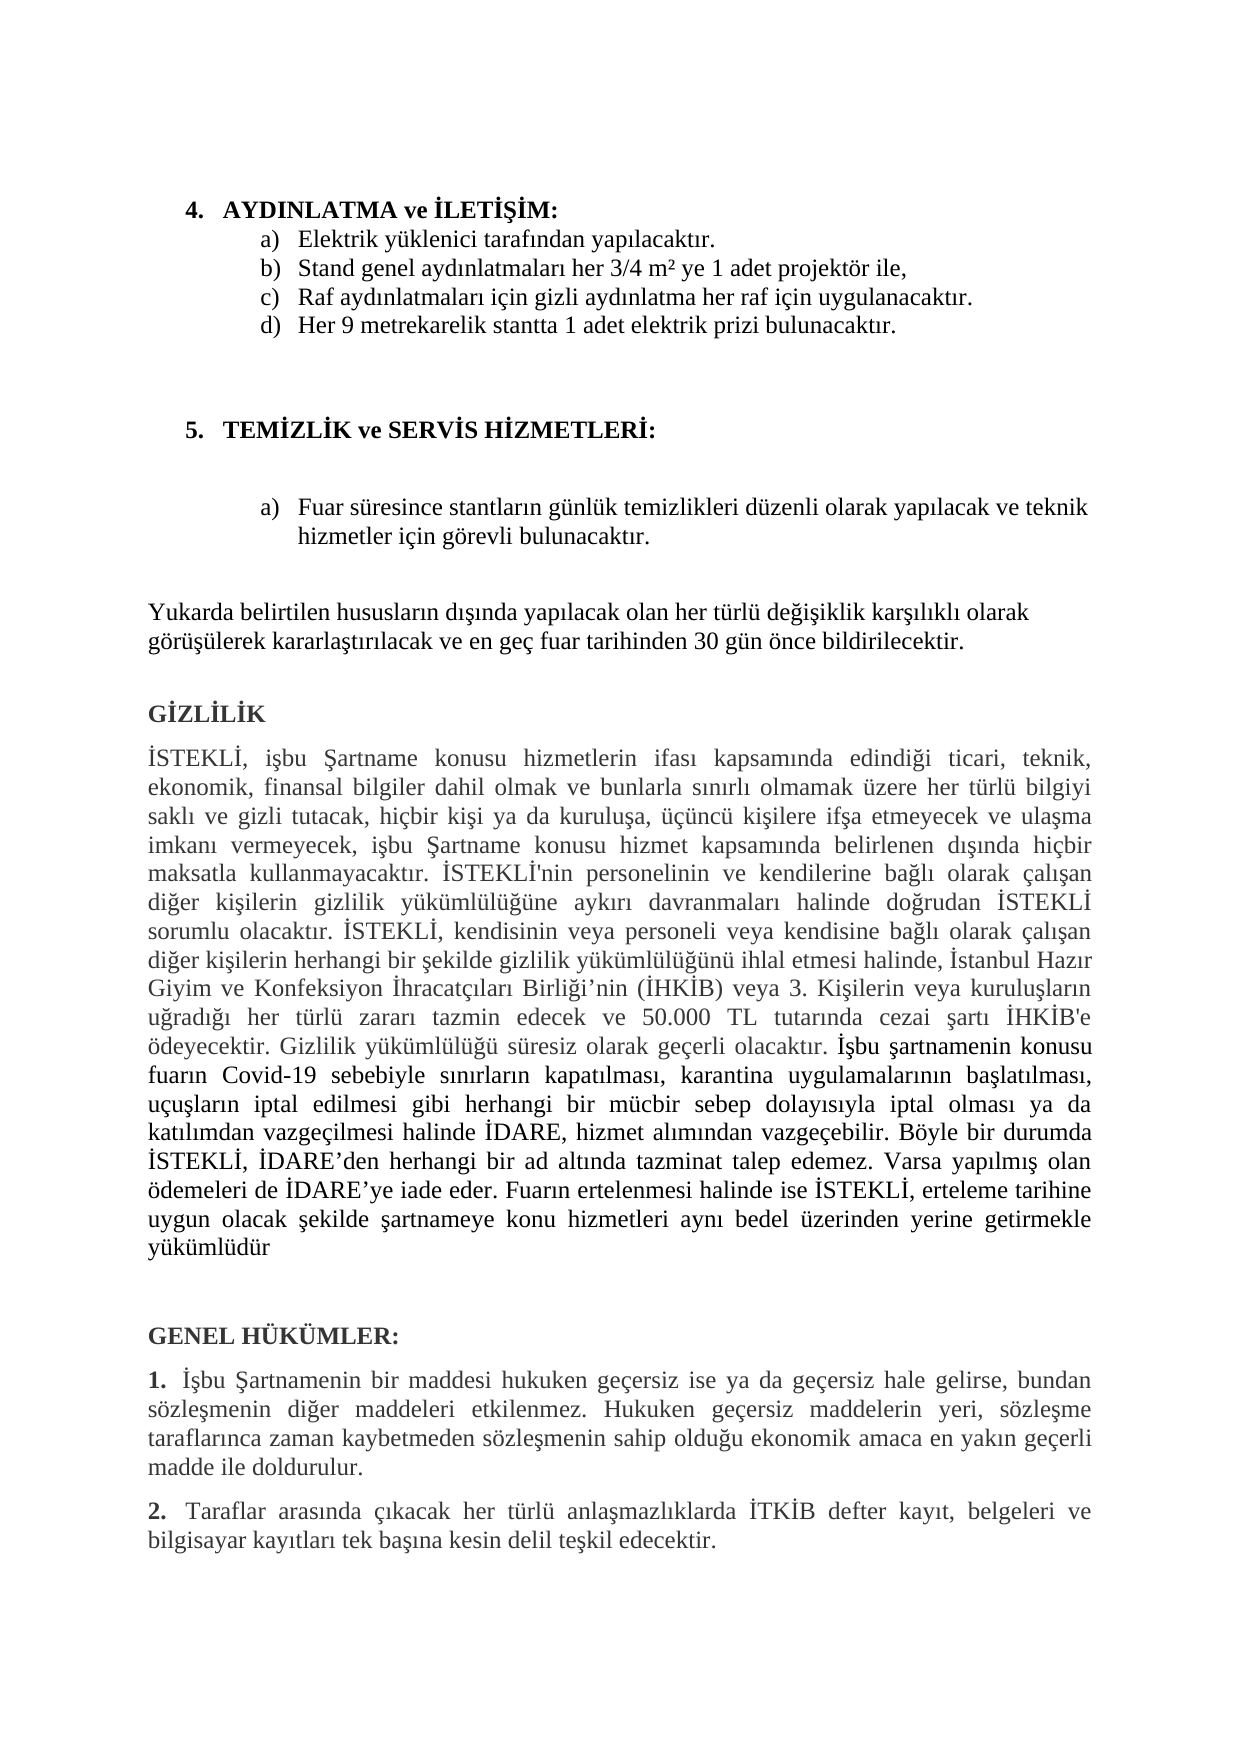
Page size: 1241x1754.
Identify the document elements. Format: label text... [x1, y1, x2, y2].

text 2. Taraflar arasında çıkacak her türlü anlaşmazlıklarda İTKİB defter kayıt, belgeleri ve bilgisayar kayıtları tek başına kesin delil teşkil edecektir. [148, 1496, 1093, 1554]
text GENEL HÜKÜMLER: [148, 1321, 1093, 1350]
list Fuar süresince stantların günlük temizlikleri düzenli olarak yapılacak ve teknik hizmetler için görevli bulunacaktır. [260, 492, 1093, 549]
list Her 9 metrekarelik stantta 1 adet elektrik prizi bulunacaktır. [260, 310, 1093, 339]
list Stand genel aydınlatmaları her 3/4 m² ye 1 adet projektör ile, [260, 253, 1093, 282]
text İSTEKLİ, işbu Şartname konusu hizmetlerin ifası kapsamında edindiği ticari, teknik, ekonomik, finansal bilgiler dahil olmak ve bunlarla sınırlı olmamak üzere her türlü bilgiyi saklı ve gizli tutacak, hiçbir kişi ya da kuruluşa, üçüncü kişilere ifşa etmeyecek ve ulaşma imkanı vermeyecek, işbu Şartname konusu hizmet kapsamında belirlenen dışında hiçbir maksatla kullanmayacaktır. İSTEKLİ'nin personelinin ve kendilerine bağlı olarak çalışan diğer kişilerin gizlilik yükümlülüğüne aykırı davranmaları halinde doğrudan İSTEKLİ sorumlu olacaktır. İSTEKLİ, kendisinin veya personeli veya kendisine bağlı olarak çalışan diğer kişilerin herhangi bir şekilde gizlilik yükümlülüğünü ihlal etmesi halinde, İstanbul Hazır Giyim ve Konfeksiyon İhracatçıları Birliği’nin (İHKİB) veya 3. Kişilerin veya kuruluşların uğradığı her türlü zararı tazmin edecek ve 50.000 TL tutarında cezai şartı İHKİB'e ödeyecektir. Gizlilik yükümlülüğü süresiz olarak geçerli olacaktır. İşbu şartnamenin konusu fuarın Covid-19 sebebiyle sınırların kapatılması, karantina uygulamalarının başlatılması, uçuşların iptal edilmesi gibi herhangi bir mücbir sebep dolayısıyla iptal olması ya da katılımdan vazgeçilmesi halinde İDARE, hizmet alımından vazgeçebilir. Böyle bir durumda İSTEKLİ, İDARE’den herhangi bir ad altında tazminat talep edemez. Varsa yapılmış olan ödemeleri de İDARE’ye iade eder. Fuarın ertelenmesi halinde ise İSTEKLİ, erteleme tarihine uygun olacak şekilde şartnameye konu hizmetleri aynı bedel üzerinden yerine getirmekle yükümlüdür [148, 743, 1093, 1261]
list AYDINLATMA ve İLETİŞİM: [185, 195, 1093, 224]
text GİZLİLİK [148, 699, 1093, 728]
text Yukarda belirtilen hususların dışında yapılacak olan her türlü değişiklik karşılıklı olarak görüşülerek kararlaştırılacak ve en geç fuar tarihinden 30 gün önce bildirilecektir. [148, 597, 1093, 655]
list TEMİZLİK ve SERVİS HİZMETLERİ: [185, 416, 1093, 444]
list Elektrik yüklenici tarafından yapılacaktır. [260, 224, 1093, 253]
text 1. İşbu Şartnamenin bir maddesi hukuken geçersiz ise ya da geçersiz hale gelirse, bundan sözleşmenin diğer maddeleri etkilenmez. Hukuken geçersiz maddelerin yeri, sözleşme taraflarınca zaman kaybetmeden sözleşmenin sahip olduğu ekonomik amaca en yakın geçerli madde ile doldurulur. [148, 1366, 1093, 1481]
list Raf aydınlatmaları için gizli aydınlatma her raf için uygulanacaktır. [260, 282, 1093, 310]
